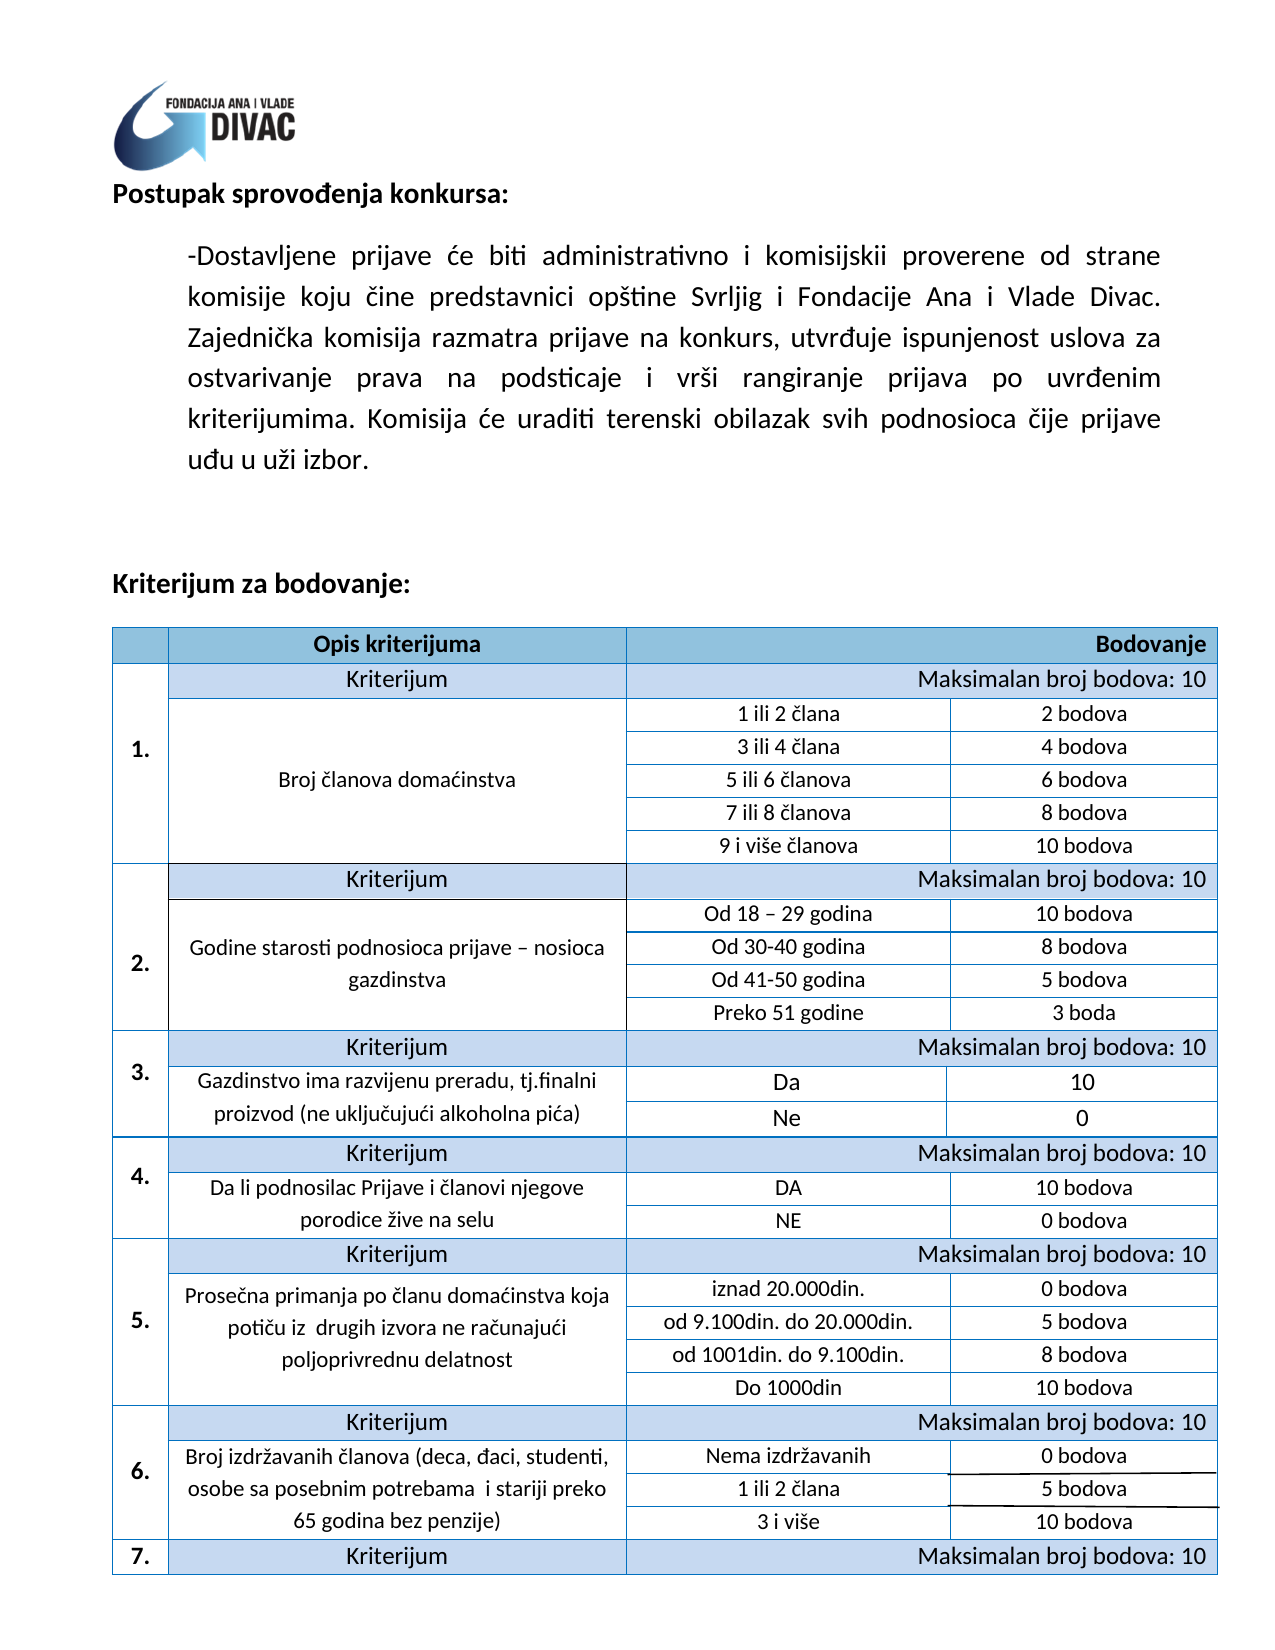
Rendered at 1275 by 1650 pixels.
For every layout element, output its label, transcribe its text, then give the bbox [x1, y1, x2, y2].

table_cell 7 ili 8 članova [627, 798, 950, 830]
table_cell 2. [113, 899, 168, 1030]
table_cell 4. [113, 1138, 168, 1238]
table_cell Kriterijum [169, 1031, 626, 1066]
table_cell 10 bodova [951, 1507, 1217, 1539]
table_cell 3 i više [627, 1507, 950, 1539]
table_cell 5 bodova [951, 1307, 1217, 1339]
table_cell Maksimalan broj bodova: 10 [627, 664, 1217, 698]
text Postupak sprovođenja konkursa: [112, 175, 1162, 211]
table_cell 8 bodova [951, 798, 1217, 830]
table_cell Maksimalan broj bodova: 10 [627, 1406, 1217, 1440]
table_cell 4 bodova [951, 732, 1217, 764]
table_cell 5. [113, 1239, 168, 1405]
table_cell 10 bodova [951, 1373, 1217, 1405]
table_cell 5 bodova [951, 1474, 1217, 1506]
table_cell 10 bodova [951, 831, 1217, 863]
table_cell Maksimalan broj bodova: 10 [627, 1540, 1217, 1574]
table_cell Maksimalan broj bodova: 10 [627, 1239, 1217, 1273]
table_header [113, 628, 168, 663]
table_cell iznad 20.000din. [627, 1274, 950, 1306]
table_cell 5 bodova [951, 965, 1217, 997]
table_cell Maksimalan broj bodova: 10 [627, 1138, 1217, 1172]
picture [112, 75, 296, 175]
table_cell 1 ili 2 člana [627, 1474, 950, 1506]
table_cell Maksimalan broj bodova: 10 [627, 864, 1217, 898]
text Kriterijum za bodovanje: [112, 565, 1162, 601]
table_cell Nema izdržavanih [627, 1441, 950, 1473]
table_cell Kriterijum [169, 664, 626, 698]
table_cell Ne [627, 1102, 946, 1136]
table_cell 6 bodova [951, 765, 1217, 797]
table_header Bodovanje [627, 628, 1217, 663]
table_cell 0 bodova [951, 1274, 1217, 1306]
table_cell 1 ili 2 člana [627, 699, 950, 731]
text -Dostavljene prijave će biti administrativno i komisijskii proverene od strane komisije koju čine predstavnici opštine Svrljig i Fondacije Ana i Vlade Divac. Zajednička komisija razmatra prijave na konkurs, utvrđuje ispunjenost uslova za ostvarivanje prava na podsticaje i vrši rangiranje prijava po uvrđenim kriterijumima. Komisija će uraditi terenski obilazak svih podnosioca čije prijave uđu u uži izbor. [187, 237, 1162, 477]
table_cell 3. [113, 1031, 168, 1136]
table_cell 10 bodova [951, 1173, 1217, 1205]
table_cell od 1001din. do 9.100din. [627, 1340, 950, 1372]
table_cell Broj članova domaćinstva [169, 699, 626, 863]
table_cell 9 i više članova [627, 831, 950, 863]
table_cell Gazdinstvo ima razvijenu preradu, tj.finalni proizvod (ne uključujući alkoholna pića) [169, 1067, 626, 1136]
table_cell 5 ili 6 članova [627, 765, 950, 797]
table_cell Kriterijum [169, 1138, 626, 1172]
table_cell 8 bodova [951, 933, 1217, 964]
table_cell Kriterijum [169, 864, 626, 898]
table_cell 3 boda [951, 998, 1217, 1030]
table_cell 3 ili 4 člana [627, 732, 950, 764]
table_header Opis kriterijuma [169, 628, 626, 663]
table_cell Da [627, 1067, 946, 1101]
table_cell DA [627, 1173, 950, 1205]
table_cell Da li podnosilac Prijave i članovi njegove porodice žive na selu [169, 1173, 626, 1238]
table_cell Godine starosti podnosioca prijave – nosioca gazdinstva [169, 900, 626, 1030]
table_cell Do 1000din [627, 1373, 950, 1405]
table_cell Od 18 – 29 godina [627, 900, 950, 931]
table_cell 8 bodova [951, 1340, 1217, 1372]
table_cell [113, 864, 168, 898]
table_cell 6. [113, 1406, 168, 1539]
table_cell 10 [947, 1067, 1217, 1101]
table_cell Kriterijum [169, 1406, 626, 1440]
table_cell Maksimalan broj bodova: 10 [627, 1031, 1217, 1066]
table_cell Kriterijum [169, 1239, 626, 1273]
table_cell 10 bodova [951, 900, 1217, 931]
table_cell Od 41-50 godina [627, 965, 950, 997]
table_cell Broj izdržavanih članova (deca, đaci, studenti, osobe sa posebnim potrebama i stariji preko 65 godina bez penzije) [169, 1441, 626, 1539]
table_cell NE [627, 1206, 950, 1238]
table_cell Preko 51 godine [627, 998, 950, 1030]
table_cell 0 bodova [951, 1206, 1217, 1238]
table_cell 0 [947, 1102, 1217, 1136]
table_cell 0 bodova [951, 1441, 1217, 1473]
table_cell Kriterijum [169, 1540, 626, 1574]
table_cell 1. [113, 664, 168, 863]
table_cell 2 bodova [951, 699, 1217, 731]
table_cell od 9.100din. do 20.000din. [627, 1307, 950, 1339]
table_cell Od 30-40 godina [627, 933, 950, 964]
table_cell 7. [113, 1540, 168, 1574]
table_cell Prosečna primanja po članu domaćinstva koja potiču iz drugih izvora ne računajući poljoprivrednu delatnost [169, 1274, 626, 1405]
